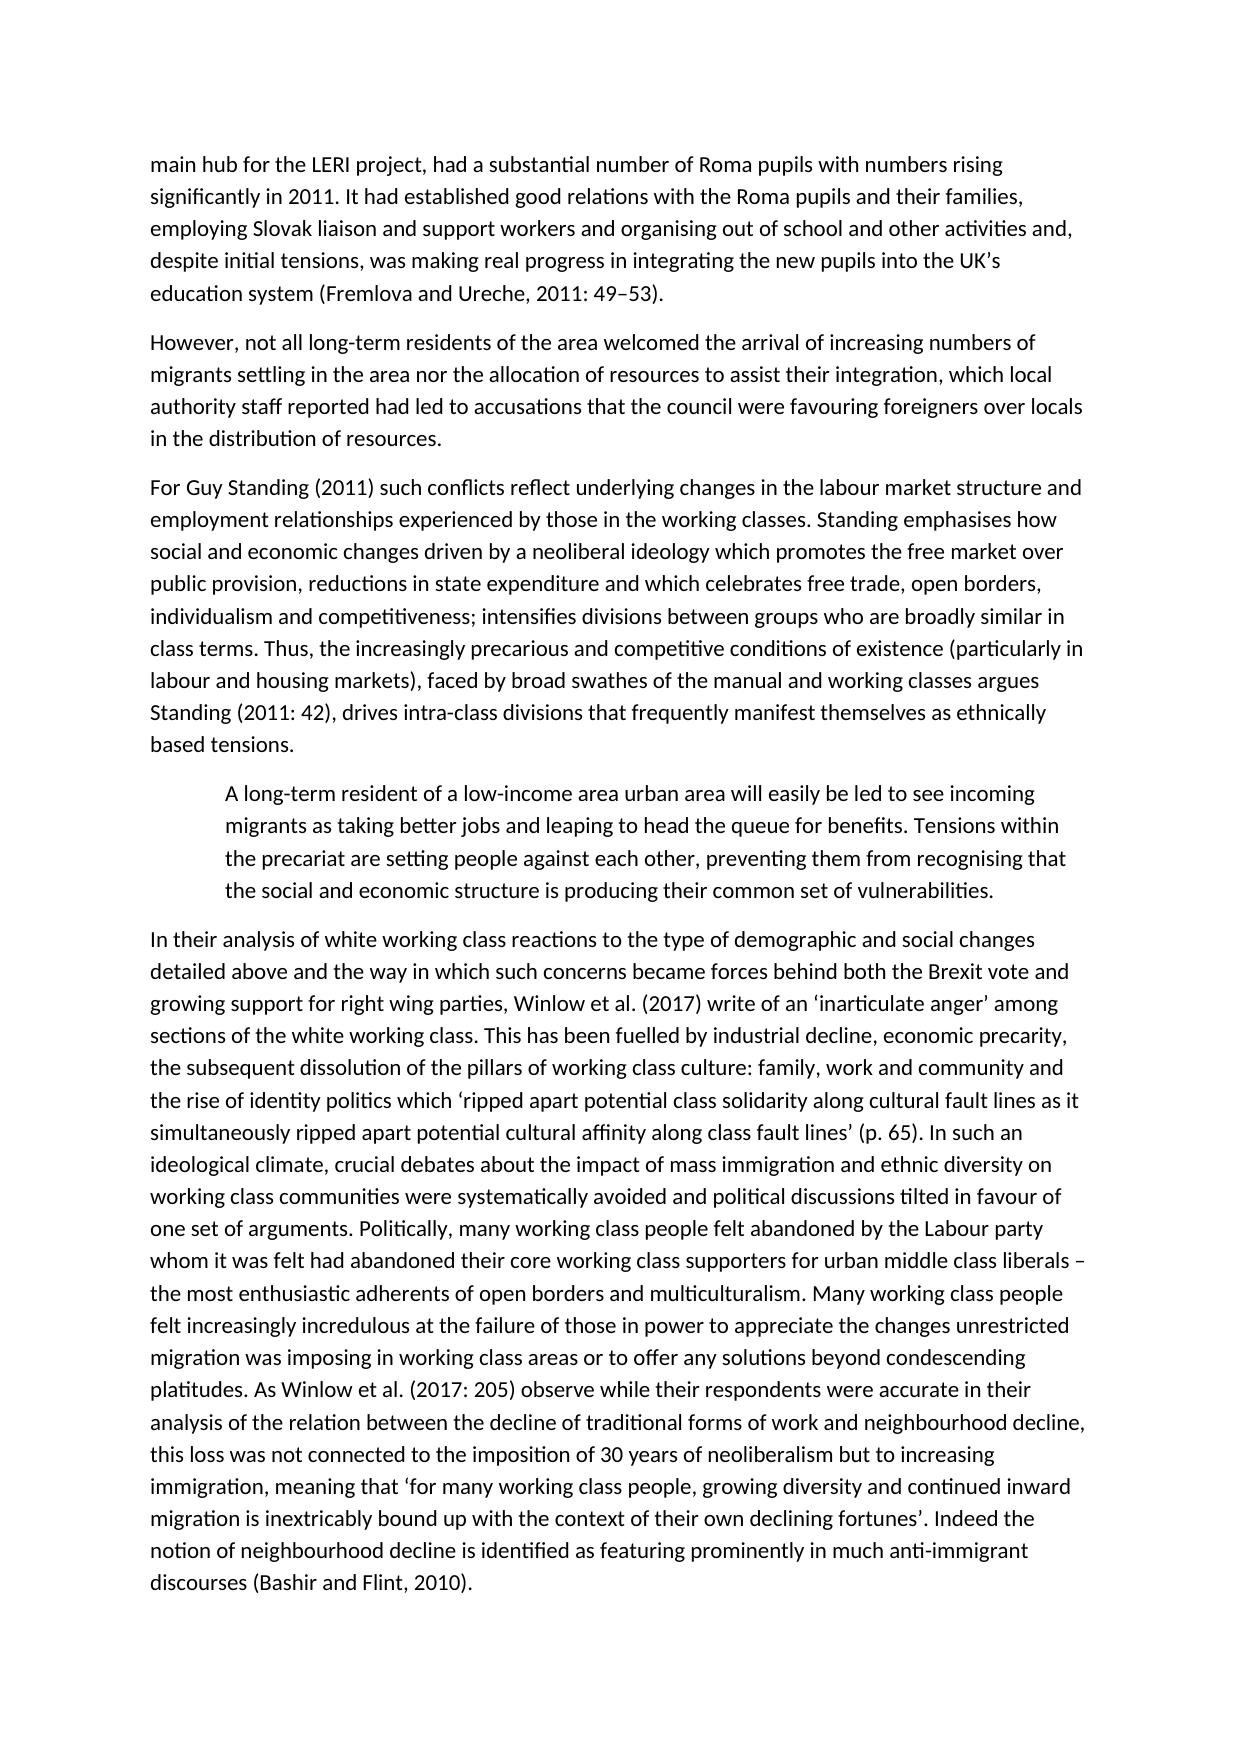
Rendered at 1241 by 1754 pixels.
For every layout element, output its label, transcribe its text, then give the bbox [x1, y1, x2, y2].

text However, not all long-term residents of the area welcomed the arrival of increasing numbers of migrants settling in the area nor the allocation of resources to assist their integration, which local authority staff reported had led to accusations that the council were favouring foreigners over locals in the distribution of resources. [150, 328, 1090, 452]
text A long-term resident of a low-income area urban area will easily be led to see incoming migrants as taking better jobs and leaping to head the queue for benefits. Tensions within the precariat are setting people against each other, preventing them from recognising that the social and economic structure is producing their common set of vulnerabilities. [225, 779, 1090, 904]
text For Guy Standing (2011) such conflicts reflect underlying changes in the labour market structure and employment relationships experienced by those in the working classes. Standing emphasises how social and economic changes driven by a neoliberal ideology which promotes the free market over public provision, reductions in state expenditure and which celebrates free trade, open borders, individualism and competitiveness; intensifies divisions between groups who are broadly similar in class terms. Thus, the increasingly precarious and competitive conditions of existence (particularly in labour and housing markets), faced by broad swathes of the manual and working classes argues Standing (2011: 42), drives intra-class divisions that frequently manifest themselves as ethnically based tensions. [150, 473, 1090, 758]
text In their analysis of white working class reactions to the type of demographic and social changes detailed above and the way in which such concerns became forces behind both the Brexit vote and growing support for right wing parties, Winlow et al. (2017) write of an ‘inarticulate anger’ among sections of the white working class. This has been fuelled by industrial decline, economic precarity, the subsequent dissolution of the pillars of working class culture: family, work and community and the rise of identity politics which ‘ripped apart potential class solidarity along cultural fault lines as it simultaneously ripped apart potential cultural affinity along class fault lines’ (p. 65). In such an ideological climate, crucial debates about the impact of mass immigration and ethnic diversity on working class communities were systematically avoided and political discussions tilted in favour of one set of arguments. Politically, many working class people felt abandoned by the Labour party whom it was felt had abandoned their core working class supporters for urban middle class liberals – the most enthusiastic adherents of open borders and multiculturalism. Many working class people felt increasingly incredulous at the failure of those in power to appreciate the changes unrestricted migration was imposing in working class areas or to offer any solutions beyond condescending platitudes. As Winlow et al. (2017: 205) observe while their respondents were accurate in their analysis of the relation between the decline of traditional forms of work and neighbourhood decline, this loss was not connected to the imposition of 30 years of neoliberalism but to increasing immigration, meaning that ‘for many working class people, growing diversity and continued inward migration is inextricably bound up with the context of their own declining fortunes’. Indeed the notion of neighbourhood decline is identified as featuring prominently in much anti-immigrant discourses (Bashir and Flint, 2010). [150, 925, 1090, 1597]
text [150, 150, 1090, 307]
